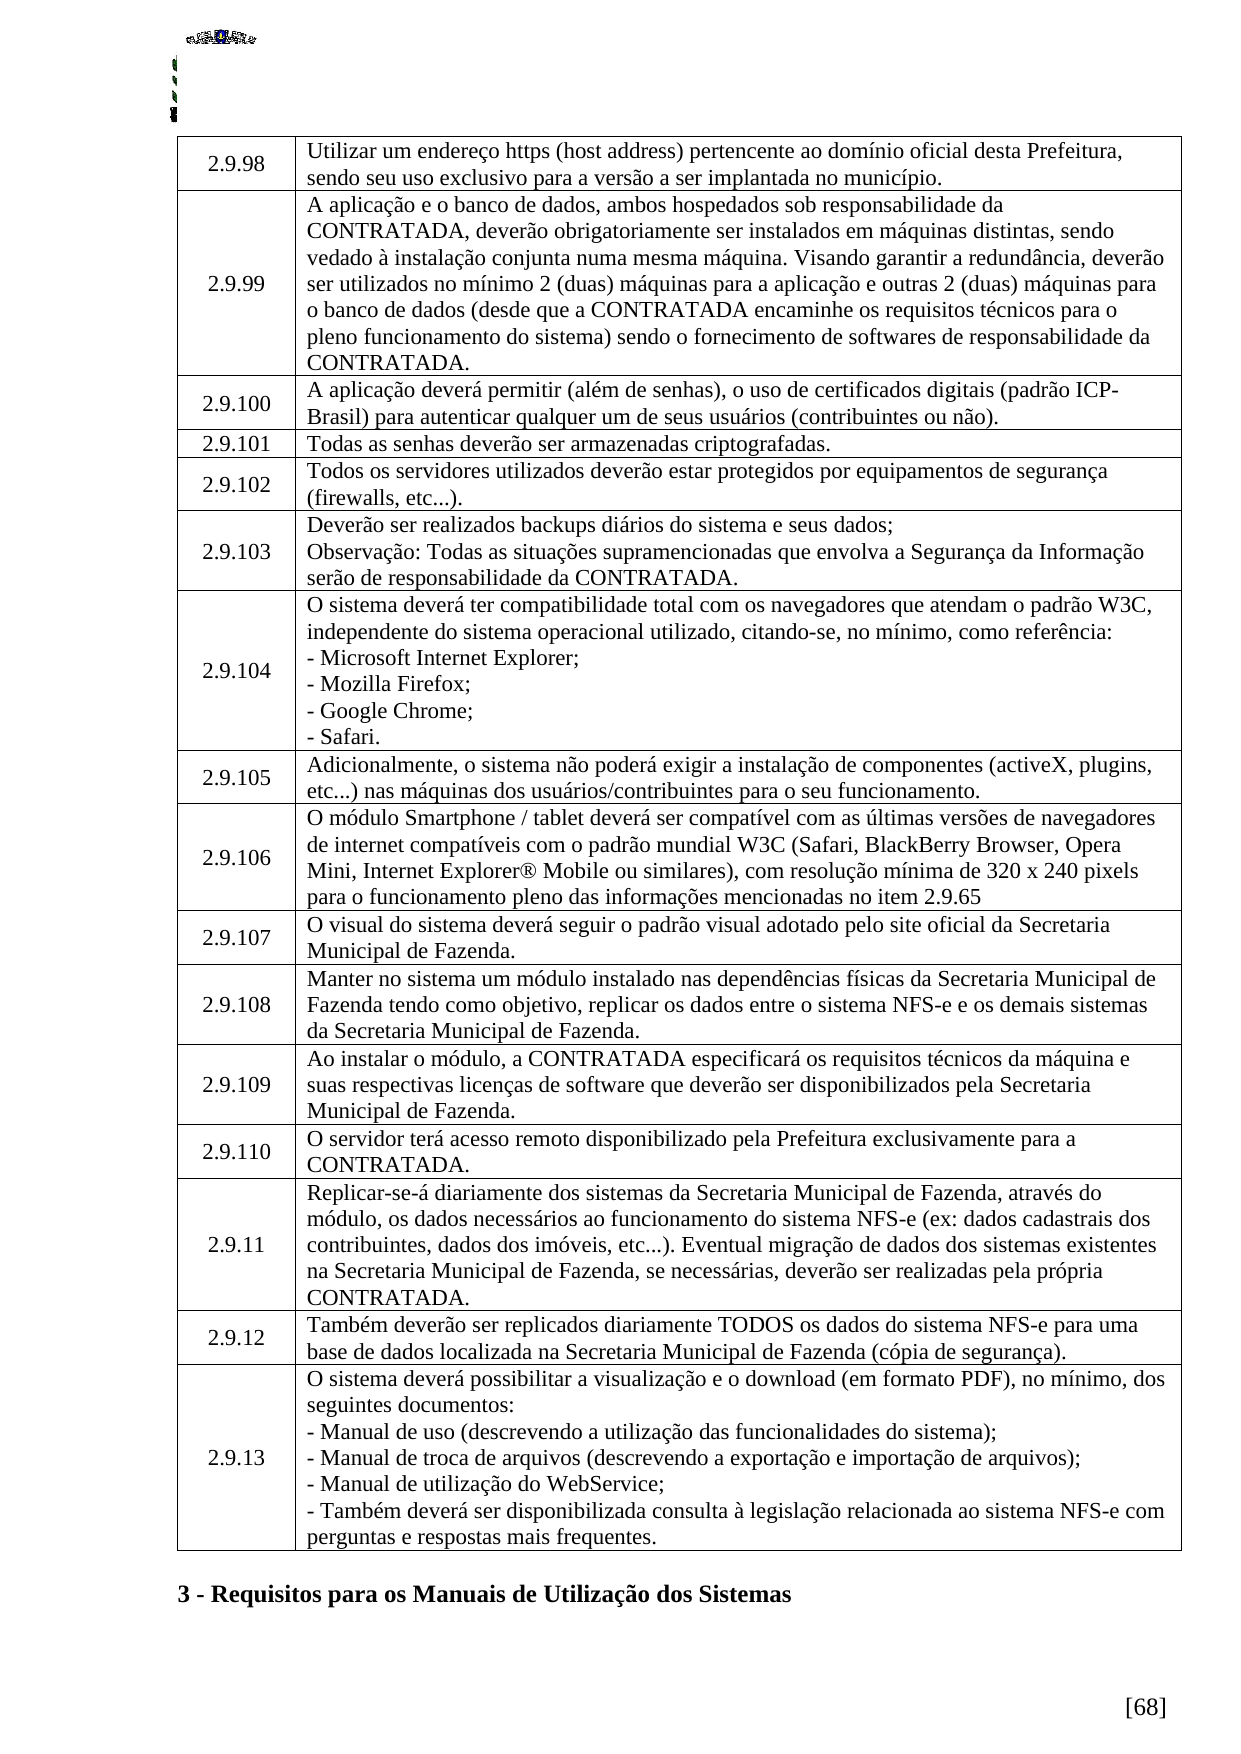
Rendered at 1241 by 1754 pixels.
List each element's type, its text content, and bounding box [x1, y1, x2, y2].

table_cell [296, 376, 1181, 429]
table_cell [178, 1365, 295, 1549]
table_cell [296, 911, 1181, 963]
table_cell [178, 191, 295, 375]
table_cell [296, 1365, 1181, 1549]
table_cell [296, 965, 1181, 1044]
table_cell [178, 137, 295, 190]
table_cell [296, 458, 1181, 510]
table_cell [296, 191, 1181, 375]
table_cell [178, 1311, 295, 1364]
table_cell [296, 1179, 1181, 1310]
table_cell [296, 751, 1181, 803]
picture [167, 27, 273, 137]
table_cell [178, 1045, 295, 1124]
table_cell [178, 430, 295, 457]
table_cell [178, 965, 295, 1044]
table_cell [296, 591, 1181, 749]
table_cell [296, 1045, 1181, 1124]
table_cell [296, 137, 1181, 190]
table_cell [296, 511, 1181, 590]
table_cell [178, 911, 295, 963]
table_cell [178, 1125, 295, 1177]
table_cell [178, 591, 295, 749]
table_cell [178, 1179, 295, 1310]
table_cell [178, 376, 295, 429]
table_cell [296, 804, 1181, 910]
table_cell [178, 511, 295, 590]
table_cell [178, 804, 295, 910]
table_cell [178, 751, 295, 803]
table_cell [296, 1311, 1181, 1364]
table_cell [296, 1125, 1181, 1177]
text 3 - Requisitos para os Manuais de Utilização dos Sistemas [177, 1579, 1166, 1608]
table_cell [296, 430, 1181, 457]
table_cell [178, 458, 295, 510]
